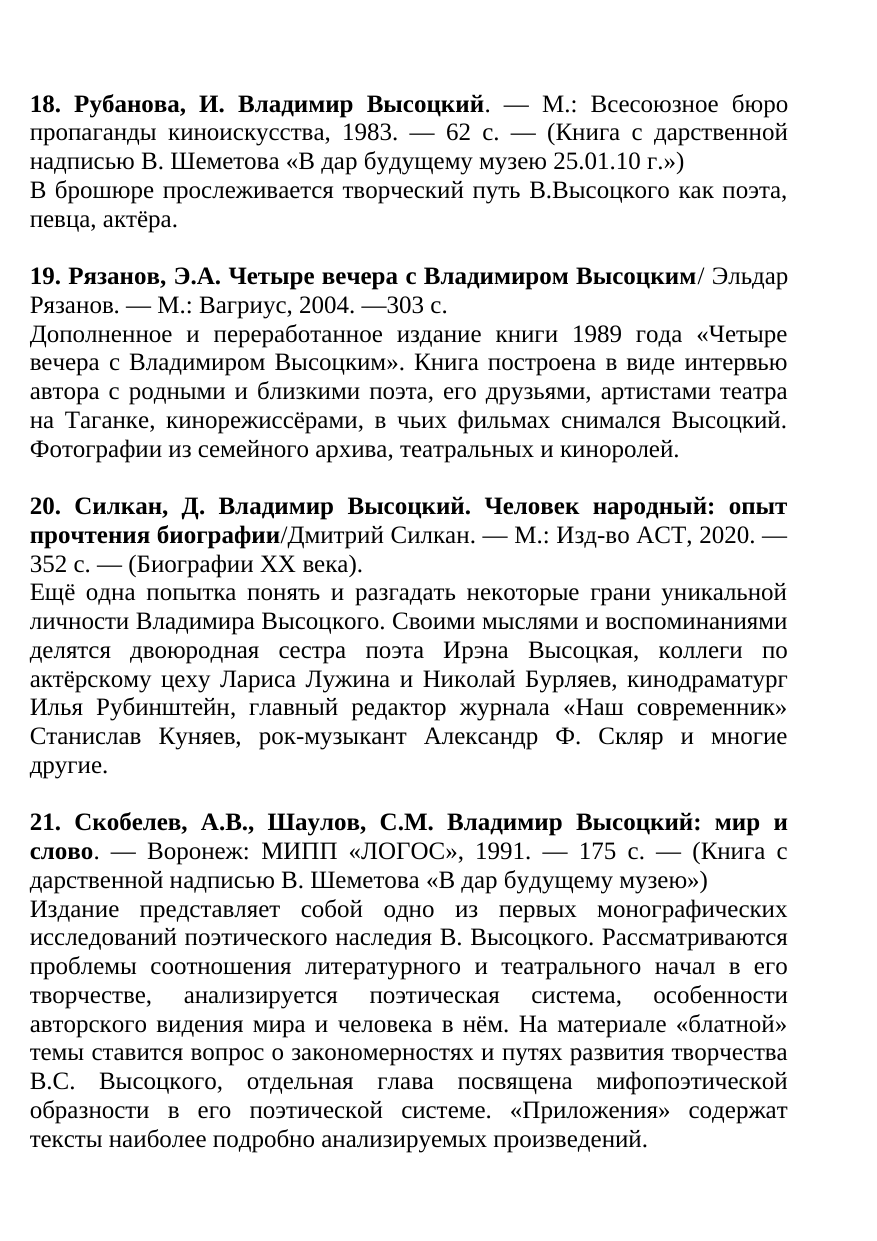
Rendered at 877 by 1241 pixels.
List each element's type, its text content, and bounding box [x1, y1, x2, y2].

text 21. Скобелев, А.В., Шаулов, С.М. Владимир Высоцкий: мир и слово. — Воронеж: МИПП «ЛОГОС», 1991. — 175 с. — (Книга с дарственной надписью В. Шеметова «В дар будущему музею») [29, 807, 788, 894]
text 20. Силкан, Д. Владимир Высоцкий. Человек народный: опыт прочтения биографии/Дмитрий Силкан. — М.: Изд-во АСТ, 2020. — 352 с. — (Биографии XX века). [29, 491, 788, 577]
text Издание представляет собой одно из первых монографических исследований поэтического наследия В. Высоцкого. Рассматриваются проблемы соотношения литературного и театрального начал в его творчестве, анализируется поэтическая система, особенности авторского видения мира и человека в нём. На материале «блатной» темы ставится вопрос о закономерностях и путях развития творчества В.С. Высоцкого, отдельная глава посвящена мифопоэтической образности в его поэтической системе. «Приложения» содержат тексты наиболее подробно анализируемых произведений. [29, 894, 788, 1152]
text Ещё одна попытка понять и разгадать некоторые грани уникальной личности Владимира Высоцкого. Своими мыслями и воспоминаниями делятся двоюродная сестра поэта Ирэна Высоцкая, коллеги по актёрскому цеху Лариса Лужина и Николай Бурляев, кинодраматург Илья Рубинштейн, главный редактор журнала «Наш современник» Станислав Куняев, рок-музыкант Александр Ф. Скляр и многие другие. [29, 577, 788, 779]
text 19. Рязанов, Э.А. Четыре вечера с Владимиром Высоцким/ Эльдар Рязанов. — М.: Вагриус, 2004. —303 с. [29, 261, 788, 319]
text Дополненное и переработанное издание книги 1989 года «Четыре вечера с Владимиром Высоцким». Книга построена в виде интервью автора с родными и близкими поэта, его друзьями, артистами театра на Таганке, кинорежиссёрами, в чьих фильмах снимался Высоцкий. Фотографии из семейного архива, театральных и киноролей. [29, 319, 788, 462]
text 18. Рубанова, И. Владимир Высоцкий. — М.: Всесоюзное бюро пропаганды киноискусства, 1983. — 62 с. — (Книга с дарственной надписью В. Шеметова «В дар будущему музею 25.01.10 г.») [29, 89, 788, 175]
text В брошюре прослеживается творческий путь В.Высоцкого как поэта, певца, актёра. [29, 175, 788, 232]
